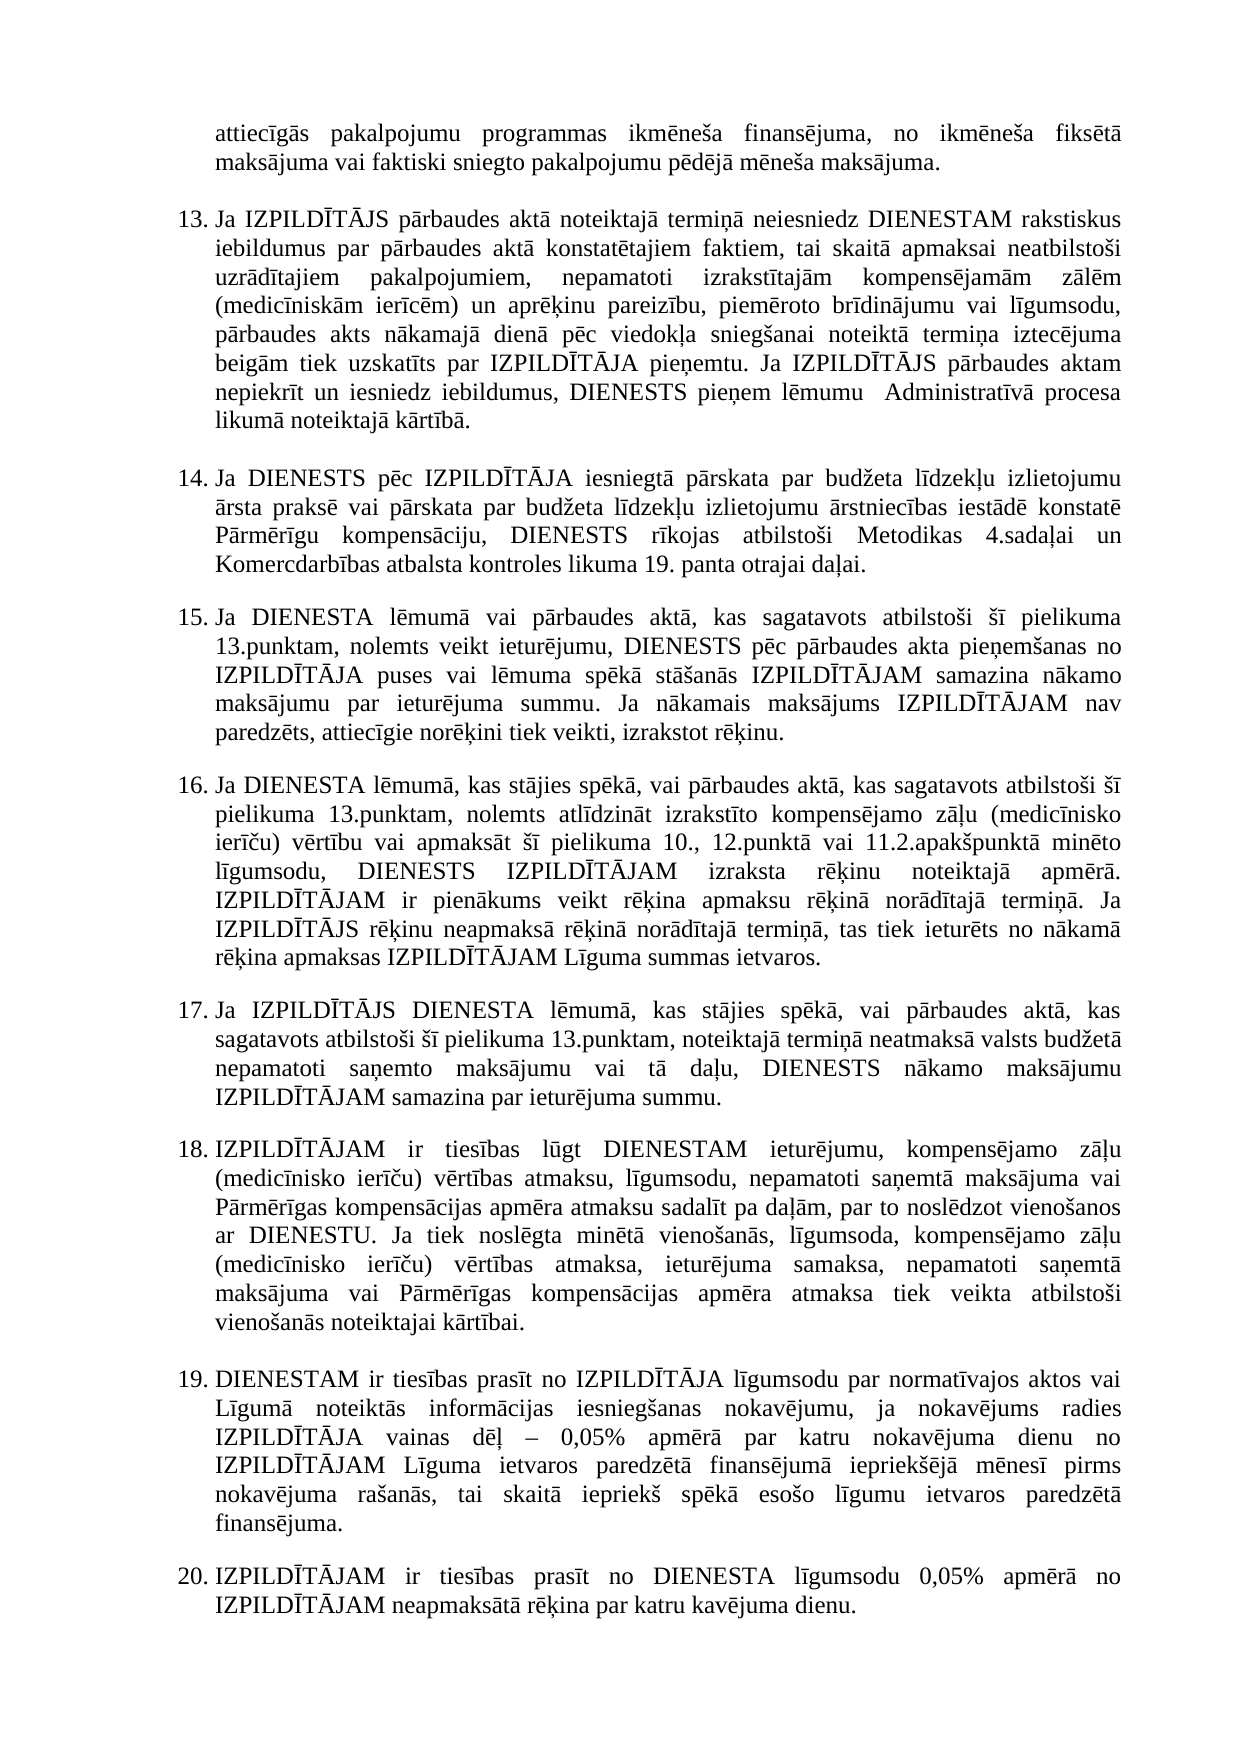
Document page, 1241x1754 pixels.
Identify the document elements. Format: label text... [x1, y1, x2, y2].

list Ja DIENESTS pēc IZPILDĪTĀJA iesniegtā pārskata par budžeta līdzekļu izlietojumu ārsta praksē vai pārskata par budžeta līdzekļu izlietojumu ārstniecības iestādē konstatē Pārmērīgu kompensāciju, DIENESTS rīkojas atbilstoši Metodikas 4.sadaļai un Komercdarbības atbalsta kontroles likuma 19. panta otrajai daļai. [177, 463, 1122, 578]
list IZPILDĪTĀJAM ir tiesības prasīt no DIENESTA līgumsodu 0,05% apmērā no IZPILDĪTĀJAM neapmaksātā rēķina par katru kavējuma dienu. [177, 1561, 1122, 1618]
list Ja DIENESTA lēmumā vai pārbaudes aktā, kas sagatavots atbilstoši šī pielikuma 13.punktam, nolemts veikt ieturējumu, DIENESTS pēc pārbaudes akta pieņemšanas no IZPILDĪTĀJA puses vai lēmuma spēkā stāšanās IZPILDĪTĀJAM samazina nākamo maksājumu par ieturējuma summu. Ja nākamais maksājums IZPILDĪTĀJAM nav paredzēts, attiecīgie norēķini tiek veikti, izrakstot rēķinu. [177, 602, 1122, 746]
list DIENESTAM ir tiesības prasīt no IZPILDĪTĀJA līgumsodu par normatīvajos aktos vai Līgumā noteiktās informācijas iesniegšanas nokavējumu, ja nokavējums radies IZPILDĪTĀJA vainas dēļ – 0,05% apmērā par katru nokavējuma dienu no IZPILDĪTĀJAM Līguma ietvaros paredzētā finansējumā iepriekšējā mēnesī pirms nokavējuma rašanās, tai skaitā iepriekš spēkā esošo līgumu ietvaros paredzētā finansējuma. [177, 1364, 1122, 1537]
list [177, 118, 1122, 176]
list Ja IZPILDĪTĀJS pārbaudes aktā noteiktajā termiņā neiesniedz DIENESTAM rakstiskus iebildumus par pārbaudes aktā konstatētajiem faktiem, tai skaitā apmaksai neatbilstoši uzrādītajiem pakalpojumiem, nepamatoti izrakstītajām kompensējamām zālēm (medicīniskām ierīcēm) un aprēķinu pareizību, piemēroto brīdinājumu vai līgumsodu, pārbaudes akts nākamajā dienā pēc viedokļa sniegšanai noteiktā termiņa iztecējuma beigām tiek uzskatīts par IZPILDĪTĀJA pieņemtu. Ja IZPILDĪTĀJS pārbaudes aktam nepiekrīt un iesniedz iebildumus, DIENESTS pieņem lēmumu Administratīvā procesa likumā noteiktajā kārtībā. [177, 204, 1122, 434]
list IZPILDĪTĀJAM ir tiesības lūgt DIENESTAM ieturējumu, kompensējamo zāļu (medicīnisko ierīču) vērtības atmaksu, līgumsodu, nepamatoti saņemtā maksājuma vai Pārmērīgas kompensācijas apmēra atmaksu sadalīt pa daļām, par to noslēdzot vienošanos ar DIENESTU. Ja tiek noslēgta minētā vienošanās, līgumsoda, kompensējamo zāļu (medicīnisko ierīču) vērtības atmaksa, ieturējuma samaksa, nepamatoti saņemtā maksājuma vai Pārmērīgas kompensācijas apmēra atmaksa tiek veikta atbilstoši vienošanās noteiktajai kārtībai. [177, 1134, 1122, 1336]
list Ja DIENESTA lēmumā, kas stājies spēkā, vai pārbaudes aktā, kas sagatavots atbilstoši šī pielikuma 13.punktam, nolemts atlīdzināt izrakstīto kompensējamo zāļu (medicīnisko ierīču) vērtību vai apmaksāt šī pielikuma 10., 12.punktā vai 11.2.apakšpunktā minēto līgumsodu, DIENESTS IZPILDĪTĀJAM izraksta rēķinu noteiktajā apmērā. IZPILDĪTĀJAM ir pienākums veikt rēķina apmaksu rēķinā norādītajā termiņā. Ja IZPILDĪTĀJS rēķinu neapmaksā rēķinā norādītajā termiņā, tas tiek ieturēts no nākamā rēķina apmaksas IZPILDĪTĀJAM Līguma summas ietvaros. [177, 770, 1122, 971]
list Ja IZPILDĪTĀJS DIENESTA lēmumā, kas stājies spēkā, vai pārbaudes aktā, kas sagatavots atbilstoši šī pielikuma 13.punktam, noteiktajā termiņā neatmaksā valsts budžetā nepamatoti saņemto maksājumu vai tā daļu, DIENESTS nākamo maksājumu IZPILDĪTĀJAM samazina par ieturējuma summu. [177, 995, 1122, 1110]
